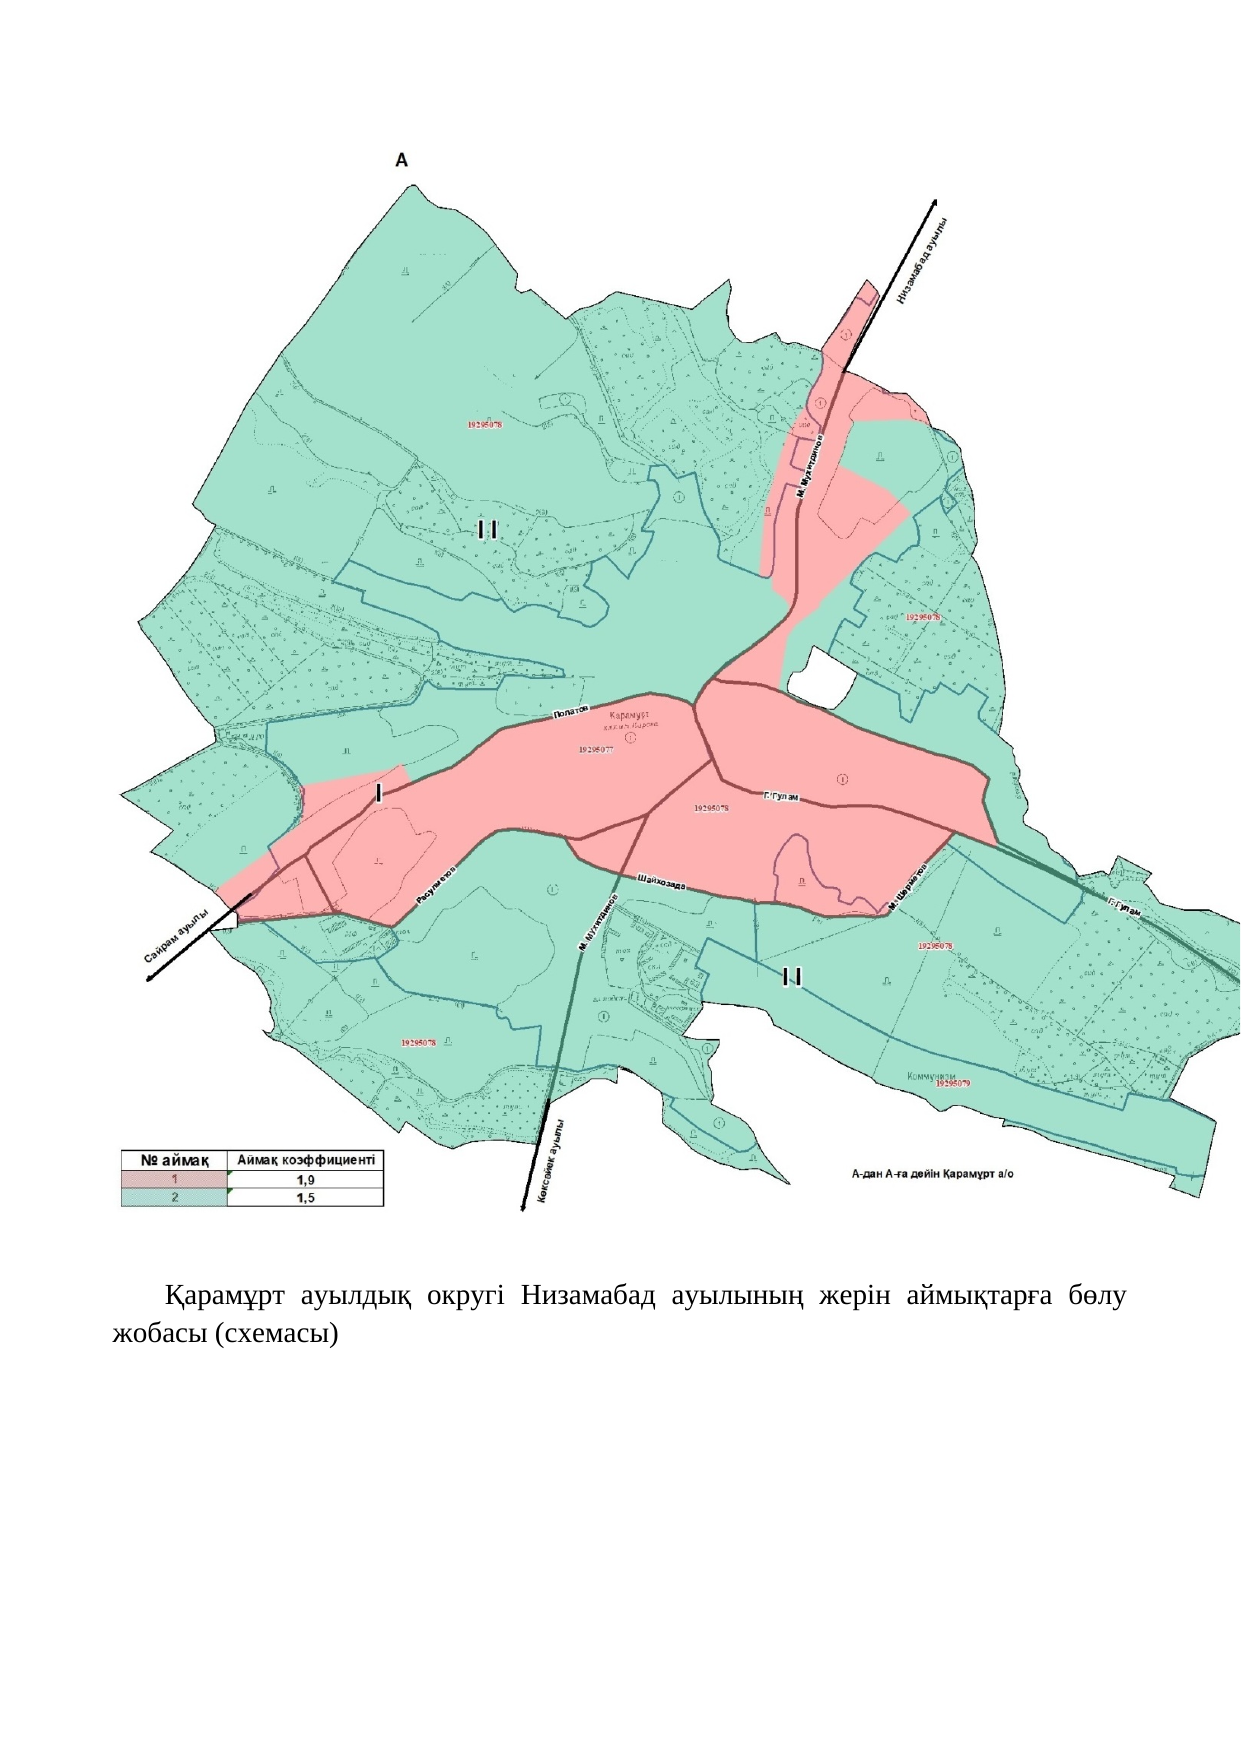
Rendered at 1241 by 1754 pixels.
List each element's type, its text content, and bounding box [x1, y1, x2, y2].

text Қарамұрт ауылдық округі Низамабад ауылының жерін аймықтарға бөлу жобасы (схемасы) [112, 1277, 1128, 1349]
picture [112, 150, 1241, 1213]
